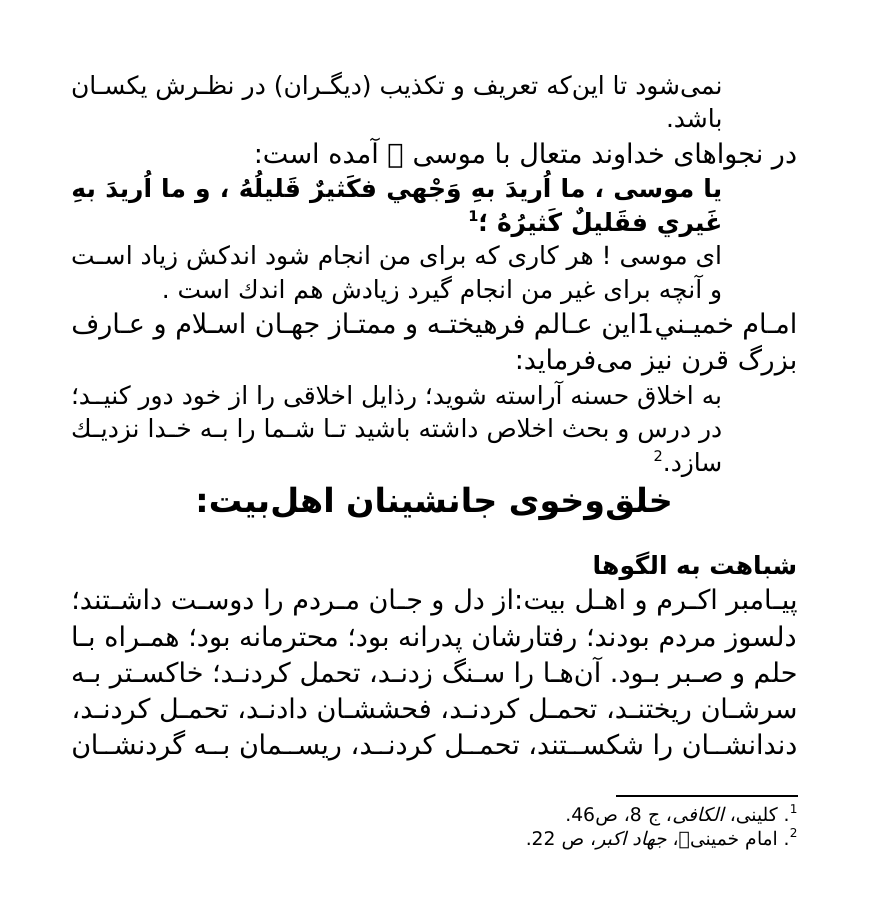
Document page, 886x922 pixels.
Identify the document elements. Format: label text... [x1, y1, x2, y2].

text اى موسى ! هر كارى كه براى من انجام شود اندكش زياد است و آنچه براى غير من انجام گيرد زيادش هم اندك است . [71, 241, 722, 304]
text شباهت به الگوها [71, 551, 797, 580]
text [71, 584, 797, 761]
text در نجواهاى خداوند متعال با موسى آمده است: [71, 138, 797, 169]
subtitle خلق‌وخوی جانشینان اهل‌بیت: [71, 481, 797, 520]
text امام خميني1این عالم فرهیخته و ممتاز جهان اسلام و عارف بزرگ قرن نیز می‌فرماید: [71, 308, 797, 376]
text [71, 71, 722, 133]
text به اخلاق حسنه آراسته شويد؛ رذايل اخلاقى را از خود دور كنيد؛ در درس و بحث اخلاص داشته باشيد تا شما را به خدا نزديك سازد. [71, 381, 722, 477]
text يا موسى ، ما اُريدَ بهِ وَجْهي فكَثيرٌ قَليلُهُ ، و ما اُريدَ بهِ غَيري فقَليلٌ كَثيرُهُ ؛ [71, 174, 722, 237]
